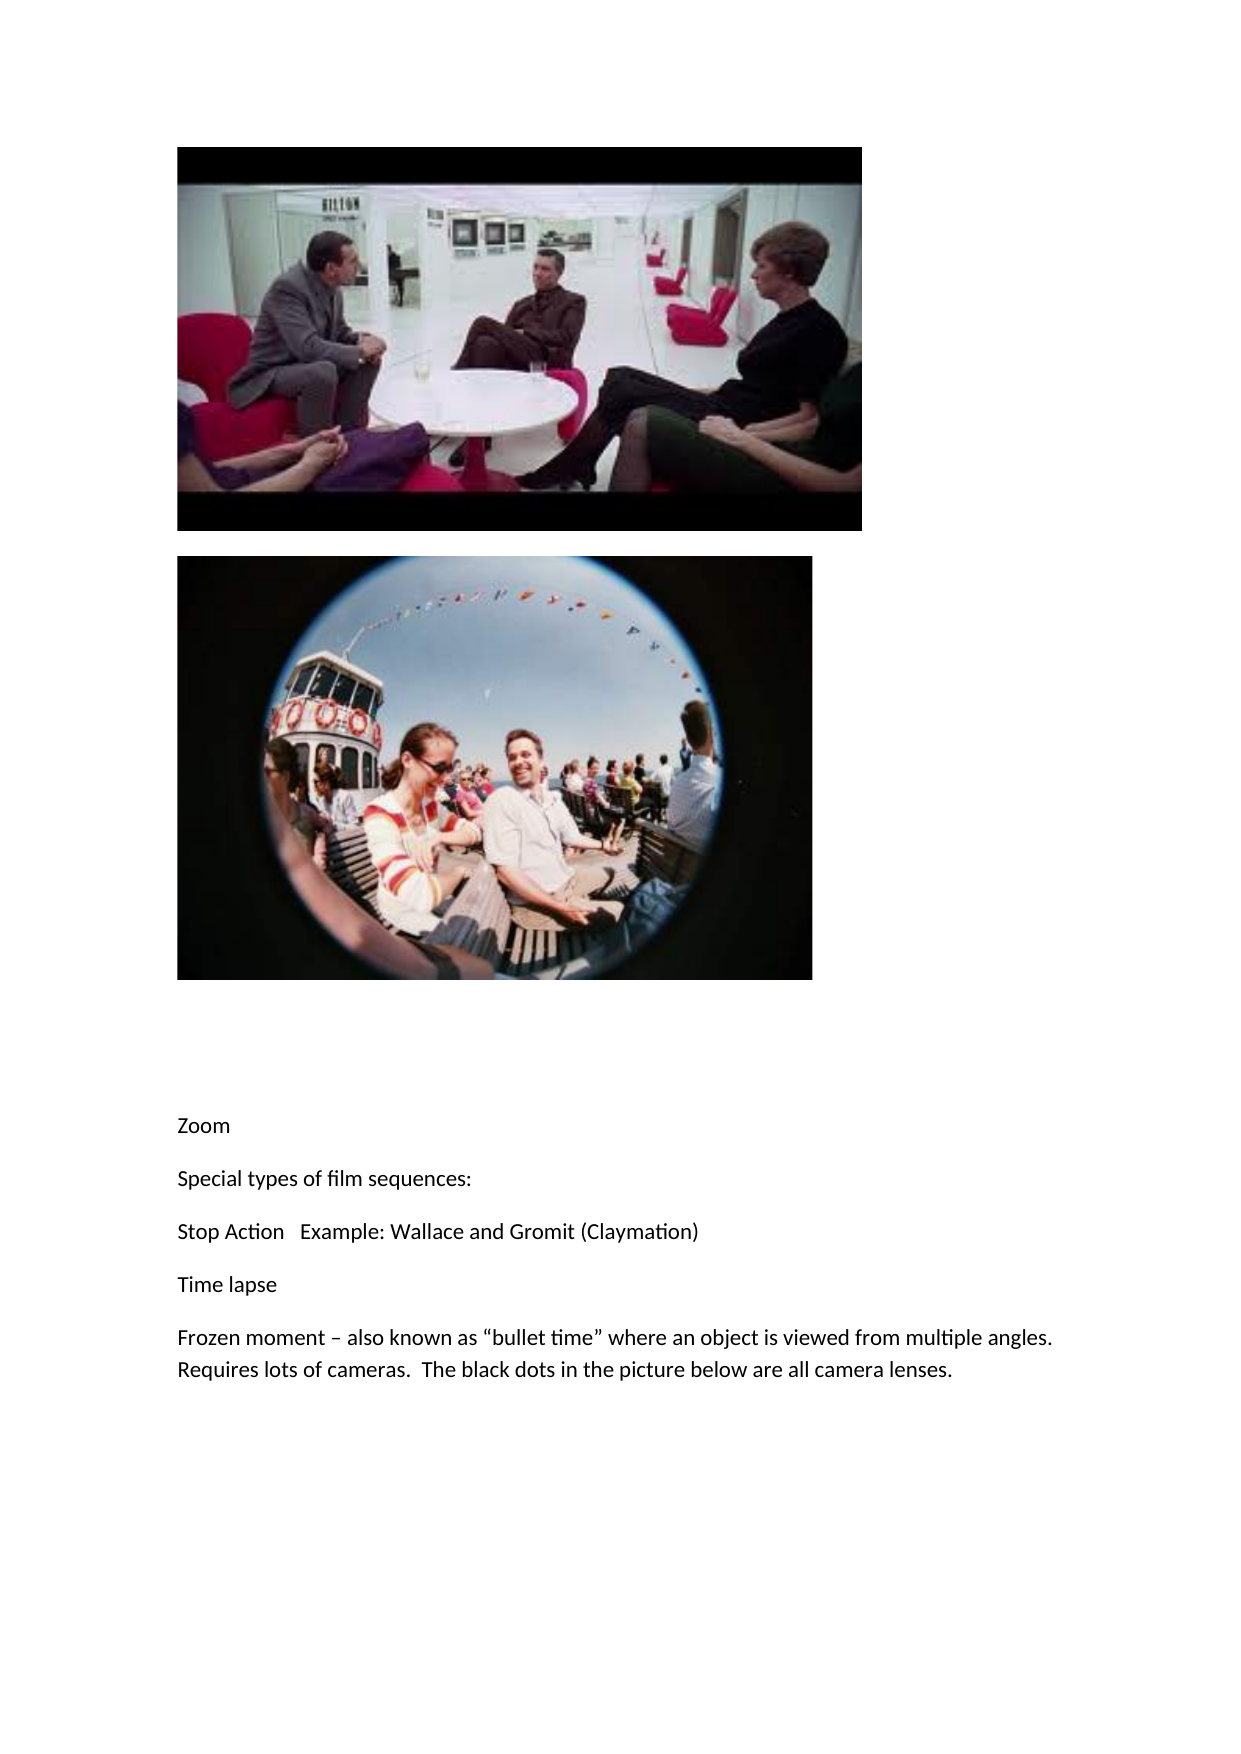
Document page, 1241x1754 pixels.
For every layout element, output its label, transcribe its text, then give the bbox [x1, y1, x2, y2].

picture [177, 147, 862, 531]
text Special types of film sequences: [177, 1164, 1063, 1192]
picture [177, 556, 813, 980]
text Zoom [177, 1111, 1063, 1139]
text Frozen moment – also known as “bullet time” where an object is viewed from multiple angles. Requires lots of cameras. The black dots in the picture below are all camera lenses. [177, 1323, 1063, 1383]
text Stop Action Example: Wallace and Gromit (Claymation) [177, 1217, 1063, 1245]
text Time lapse [177, 1270, 1063, 1298]
